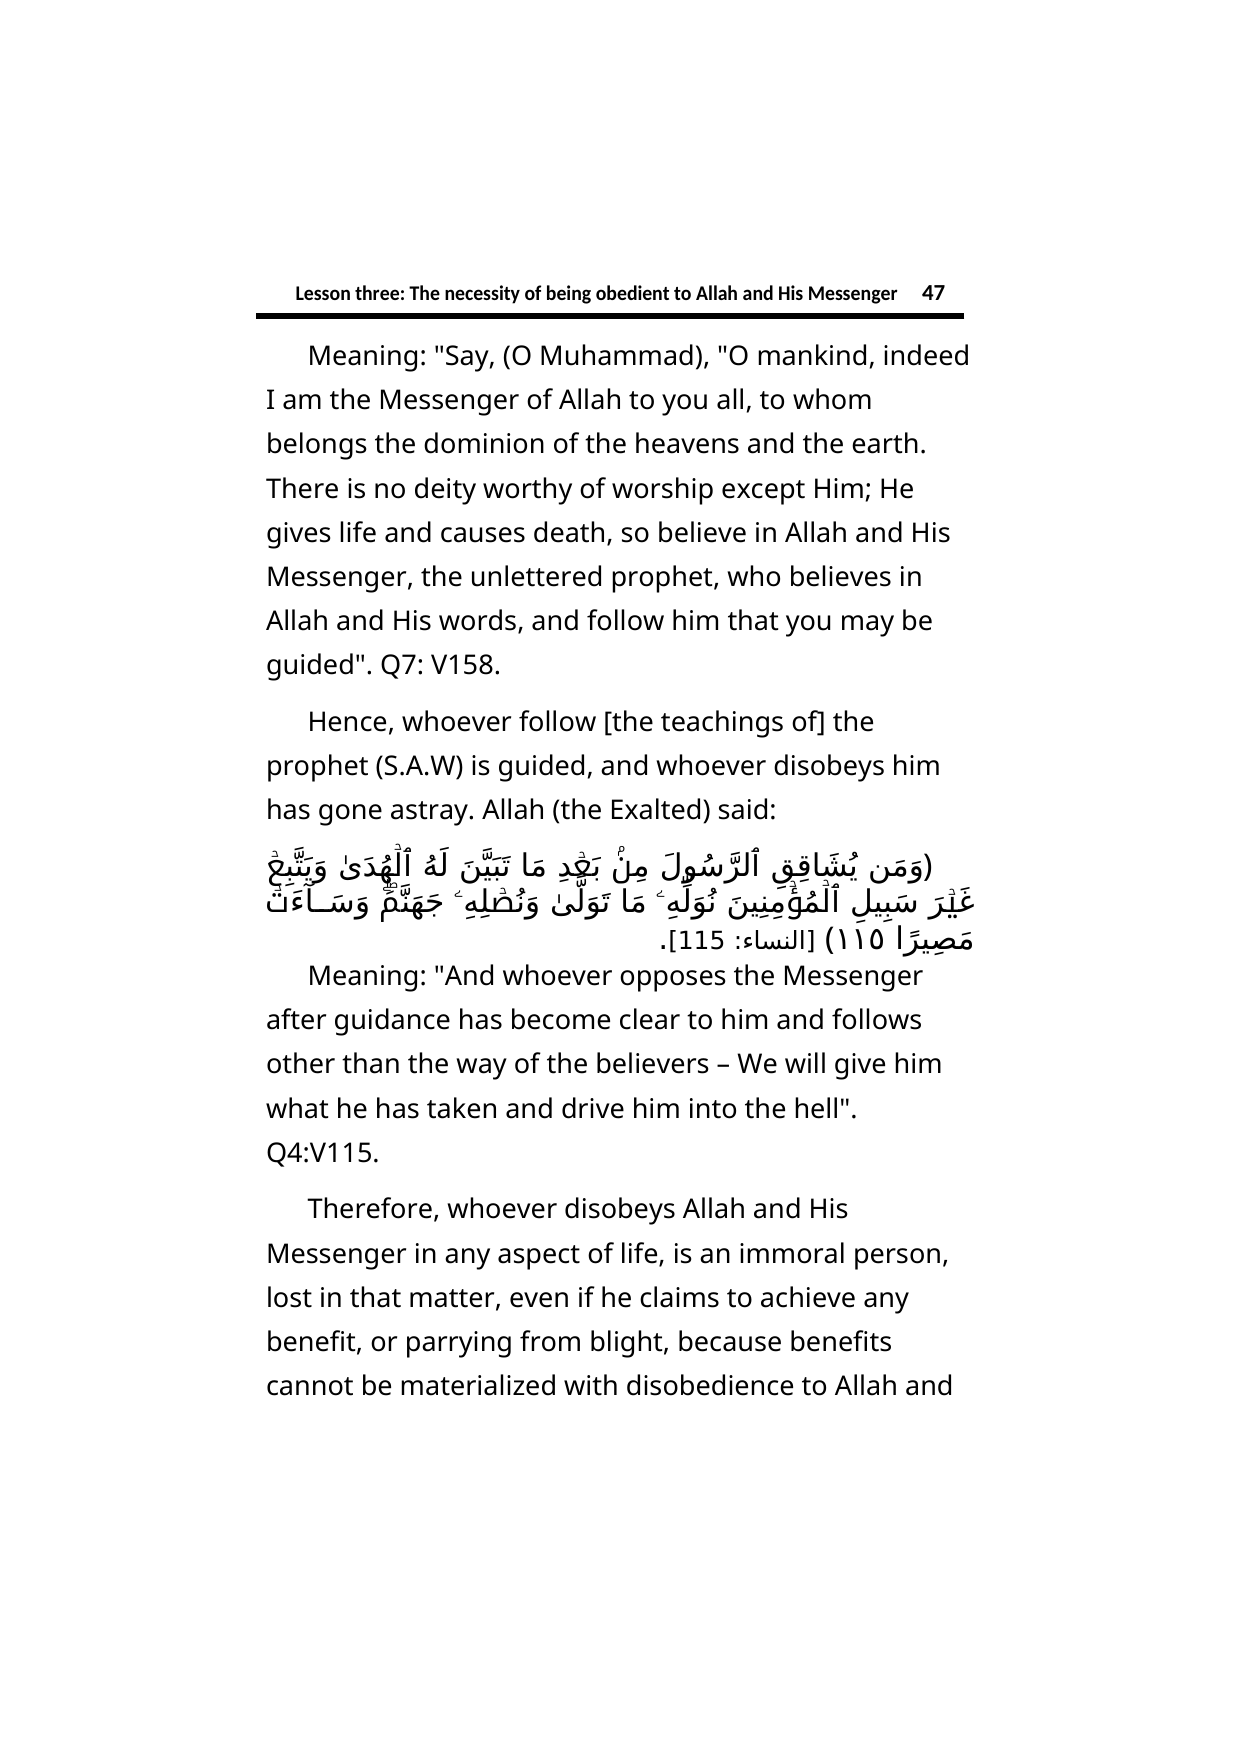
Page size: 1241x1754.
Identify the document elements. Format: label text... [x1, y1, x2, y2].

text Hence, whoever follow [the teachings of] the prophet (S.A.W) is guided, and whoever disobeys him has gone astray. Allah (the Exalted) said: [266, 702, 974, 828]
text ﴿وَمَن يُشَاقِقِ ٱلرَّسُولَ مِنۢ بَعۡدِ مَا تَبَيَّنَ لَهُ ٱلۡهُدَىٰ وَيَتَّبِعۡ غَيۡرَ سَبِيلِ ٱلۡمُؤۡمِنِينَ نُوَلِّهِۦ مَا تَوَلَّىٰ وَنُصۡلِهِۦ جَهَنَّمَۖ وَسَآءَتۡ مَصِيرًا ١١٥﴾ [النساء: 115]. [266, 847, 974, 957]
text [266, 1190, 974, 1403]
text Meaning: "Say, (O Muhammad), "O mankind, indeed I am the Messenger of Allah to you all, to whom belongs the dominion of the heavens and the earth. There is no deity worthy of worship except Him; He gives life and causes death, so believe in Allah and His Messenger, the unlettered prophet, who believes in Allah and His words, and follow him that you may be guided". Q7: V158. [266, 337, 974, 683]
text Meaning: "And whoever opposes the Messenger after guidance has become clear to him and follows other than the way of the believers – We will give him what he has taken and drive him into the hell". Q4:V115. [266, 957, 974, 1170]
